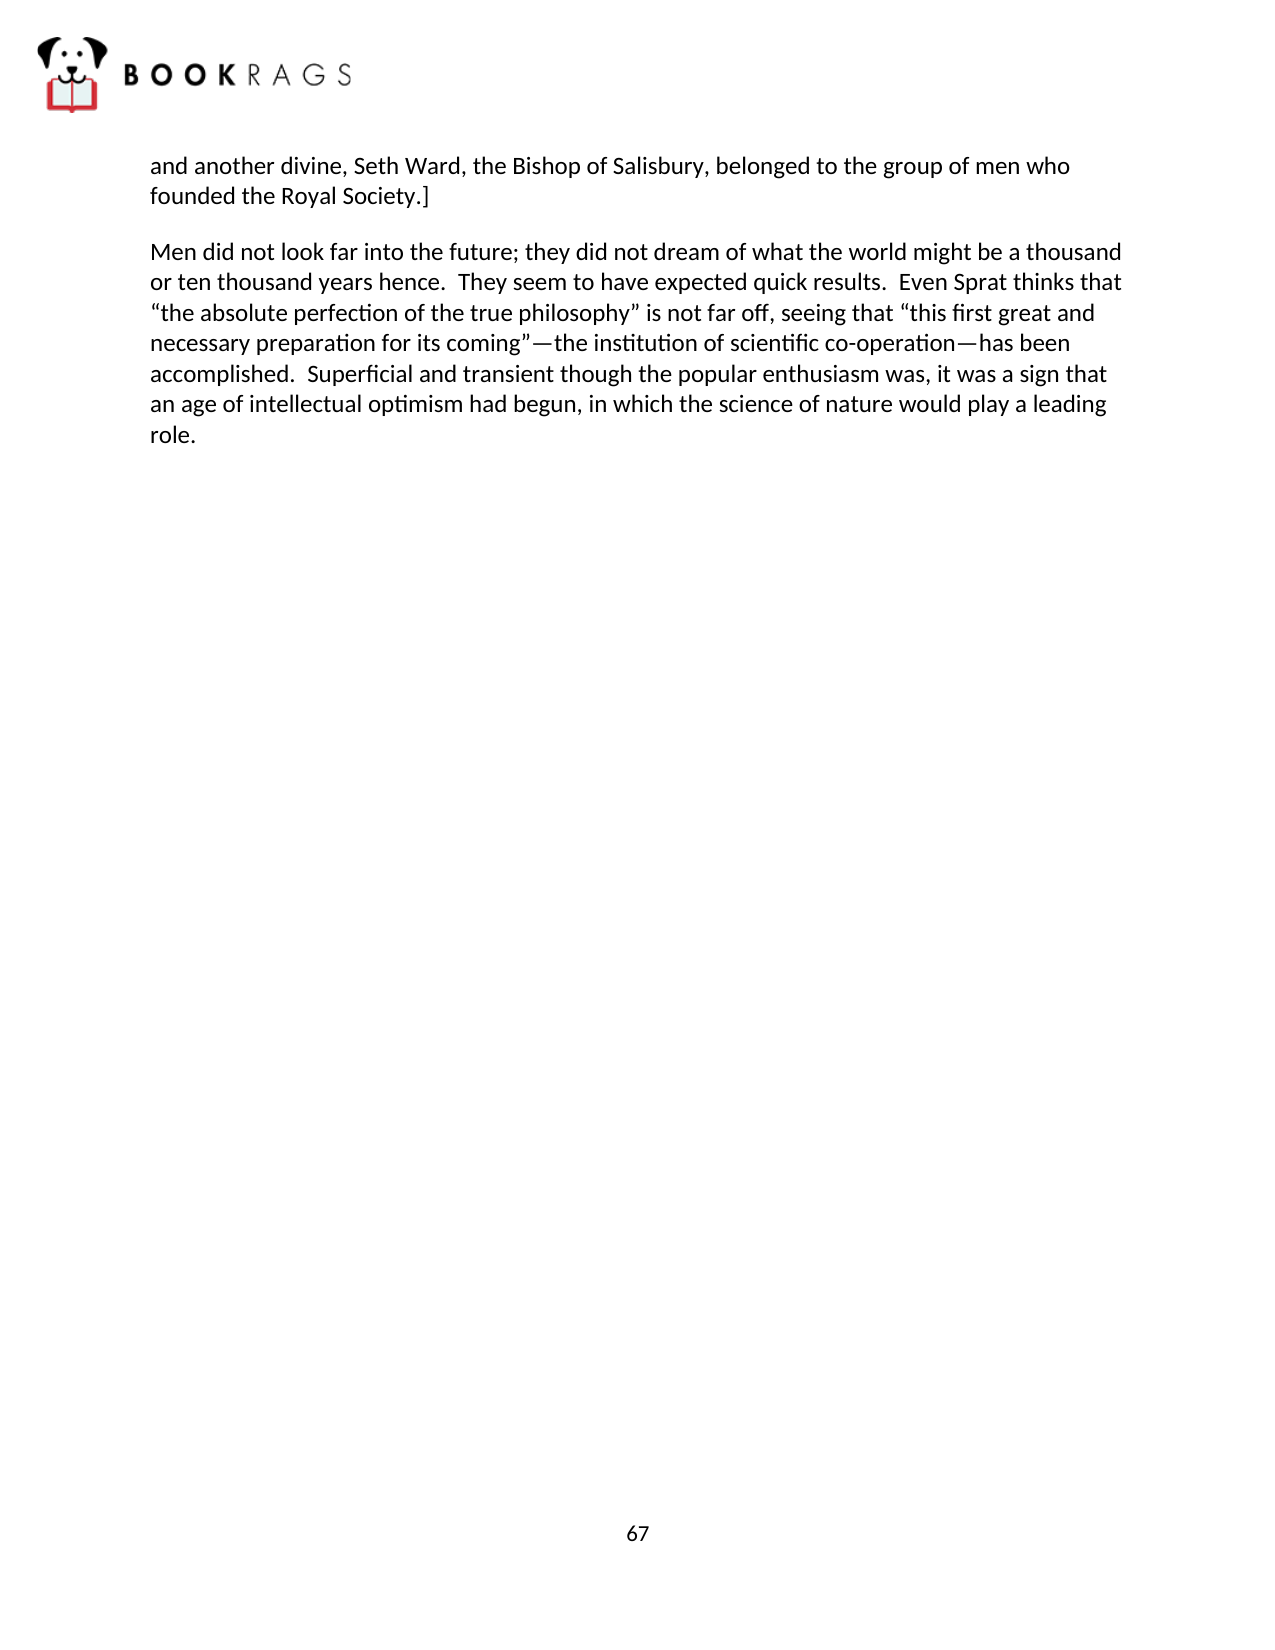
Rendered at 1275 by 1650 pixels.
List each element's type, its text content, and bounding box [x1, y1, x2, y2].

picture [37, 37, 351, 113]
text Men did not look far into the future; they did not dream of what the world might be a thousand or ten thousand years hence. They seem to have expected quick results. Even Sprat thinks that “the absolute perfection of the true philosophy” is not far off, seeing that “this first great and necessary preparation for its coming”—­the institution of scientific co-operation—­has been accomplished. Superficial and transient though the popular enthusiasm was, it was a sign that an age of intellectual optimism had begun, in which the science of nature would play a leading role. [150, 236, 1125, 450]
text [150, 150, 1125, 211]
